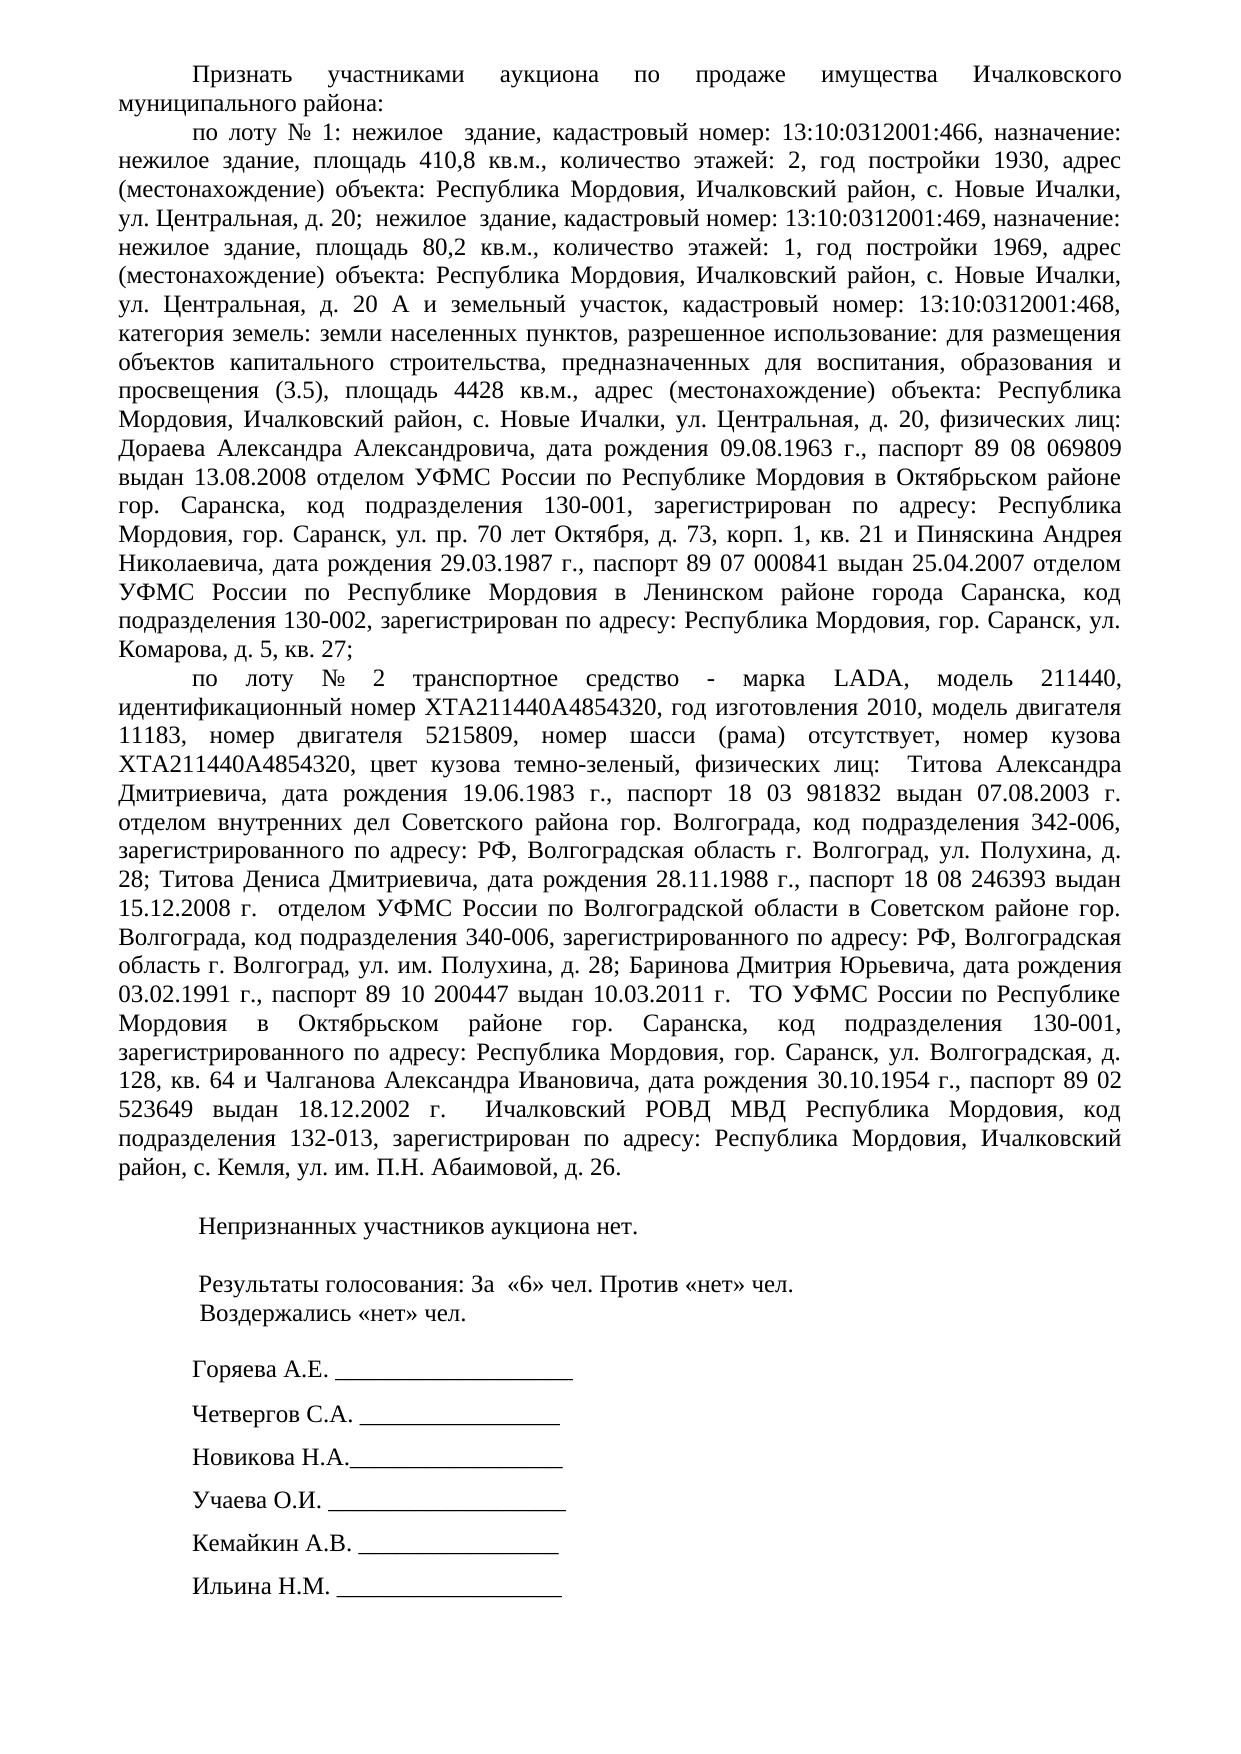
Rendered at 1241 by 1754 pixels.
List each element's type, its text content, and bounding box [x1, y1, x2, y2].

text Признать участниками аукциона по продаже имущества Ичалковского муниципального района: [118, 59, 1122, 117]
text Ильина Н.М. __________________ [118, 1571, 1122, 1600]
text Новикова Н.А._________________ [118, 1442, 1122, 1471]
text Учаева О.И. ___________________ [118, 1485, 1122, 1514]
text Результаты голосования: За «6» чел. Против «нет» чел. [118, 1269, 1121, 1298]
text Кемайкин А.В. ________________ [118, 1528, 1122, 1557]
text Воздержались «нет» чел. [118, 1298, 1122, 1326]
text по лоту № 1: нежилое здание, кадастровый номер: 13:10:0312001:466, назначение: нежилое здание, площадь 410,8 кв.м., количество этажей: 2, год постройки 1930, адрес (местонахождение) объекта: Республика Мордовия, Ичалковский район, с. Новые Ичалки, ул. Центральная, д. 20; нежилое здание, кадастровый номер: 13:10:0312001:469, назначение: нежилое здание, площадь 80,2 кв.м., количество этажей: 1, год постройки 1969, адрес (местонахождение) объекта: Республика Мордовия, Ичалковский район, с. Новые Ичалки, ул. Центральная, д. 20 А и земельный участок, кадастровый номер: 13:10:0312001:468, категория земель: земли населенных пунктов, разрешенное использование: для размещения объектов капитального строительства, предназначенных для воспитания, образования и просвещения (3.5), площадь 4428 кв.м., адрес (местонахождение) объекта: Республика Мордовия, Ичалковский район, с. Новые Ичалки, ул. Центральная, д. 20, физических лиц: Дораева Александра Александровича, дата рождения 09.08.1963 г., паспорт 89 08 069809 выдан 13.08.2008 отделом УФМС России по Республике Мордовия в Октябрьском районе гор. Саранска, код подразделения 130-001, зарегистрирован по адресу: Республика Мордовия, гор. Саранск, ул. пр. 70 лет Октября, д. 73, корп. 1, кв. 21 и Пиняскина Андрея Николаевича, дата рождения 29.03.1987 г., паспорт 89 07 000841 выдан 25.04.2007 отделом УФМС России по Республике Мордовия в Ленинском районе города Саранска, код подразделения 130-002, зарегистрирован по адресу: Республика Мордовия, гор. Саранск, ул. Комарова, д. 5, кв. 27; [118, 117, 1122, 663]
text Непризнанных участников аукциона нет. [118, 1211, 1121, 1240]
text Четвергов С.А. ________________ [118, 1399, 1122, 1427]
text Горяева А.Е. ___________________ [118, 1354, 1122, 1383]
text по лоту № 2 транспортное средство - марка LADA, модель 211440, идентификационный номер ХТА211440А4854320, год изготовления 2010, модель двигателя 11183, номер двигателя 5215809, номер шасси (рама) отсутствует, номер кузова ХТА211440А4854320, цвет кузова темно-зеленый, физических лиц: Титова Александра Дмитриевича, дата рождения 19.06.1983 г., паспорт 18 03 981832 выдан 07.08.2003 г. отделом внутренних дел Советского района гор. Волгограда, код подразделения 342-006, зарегистрированного по адресу: РФ, Волгоградская область г. Волгоград, ул. Полухина, д. 28; Титова Дениса Дмитриевича, дата рождения 28.11.1988 г., паспорт 18 08 246393 выдан 15.12.2008 г. отделом УФМС России по Волгоградской области в Советском районе гор. Волгограда, код подразделения 340-006, зарегистрированного по адресу: РФ, Волгоградская область г. Волгоград, ул. им. Полухина, д. 28; Баринова Дмитрия Юрьевича, дата рождения 03.02.1991 г., паспорт 89 10 200447 выдан 10.03.2011 г. ТО УФМС России по Республике Мордовия в Октябрьском районе гор. Саранска, код подразделения 130-001, зарегистрированного по адресу: Республика Мордовия, гор. Саранск, ул. Волгоградская, д. 128, кв. 64 и Чалганова Александра Ивановича, дата рождения 30.10.1954 г., паспорт 89 02 523649 выдан 18.12.2002 г. Ичалковский РОВД МВД Республика Мордовия, код подразделения 132-013, зарегистрирован по адресу: Республика Мордовия, Ичалковский район, с. Кемля, ул. им. П.Н. Абаимовой, д. 26. [118, 663, 1122, 1180]
